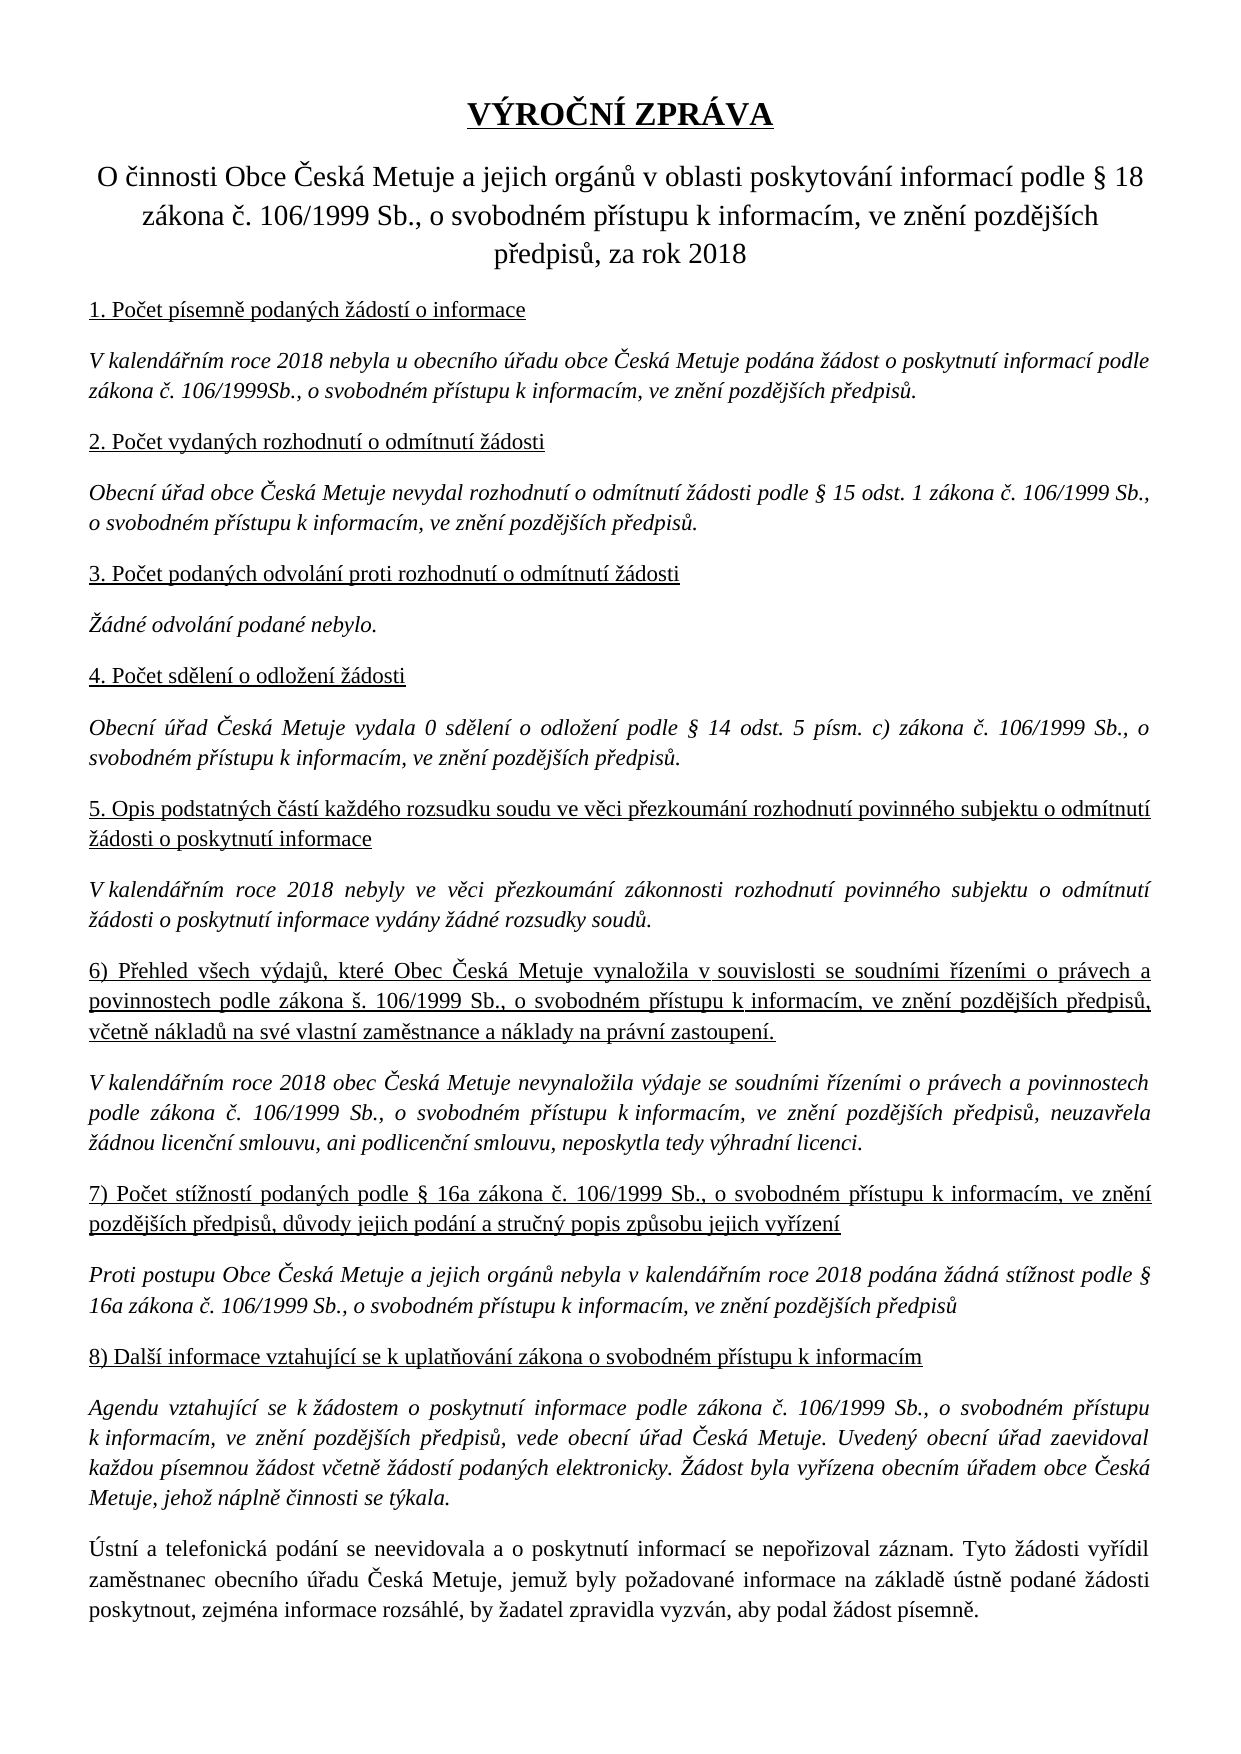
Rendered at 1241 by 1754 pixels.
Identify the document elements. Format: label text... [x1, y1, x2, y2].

text 2. Počet vydaných rozhodnutí o odmítnutí žádosti [89, 428, 1152, 454]
text 8) Další informace vztahující se k uplatňování zákona o svobodném přístupu k informacím [89, 1343, 1152, 1369]
text O činnosti Obce Česká Metuje a jejich orgánů v oblasti poskytování informací podle § 18 zákona č. 106/1999 Sb., o svobodném přístupu k informacím, ve znění pozdějších předpisů, za rok 2018 [89, 159, 1152, 270]
text 5. Opis podstatných částí každého rozsudku soudu ve věci přezkoumání rozhodnutí povinného subjektu o odmítnutí žádosti o poskytnutí informace [89, 795, 1152, 851]
text VÝROČNÍ ZPRÁVA [89, 94, 1152, 133]
text Proti postupu Obce Česká Metuje a jejich orgánů nebyla v kalendářním roce 2018 podána žádná stížnost podle § 16a zákona č. 106/1999 Sb., o svobodném přístupu k informacím, ve znění pozdějších předpisů [89, 1261, 1152, 1318]
text V kalendářním roce 2018 obec Česká Metuje nevynaložila výdaje se soudními řízeními o právech a povinnostech podle zákona č. 106/1999 Sb., o svobodném přístupu k informacím, ve znění pozdějších předpisů, neuzavřela žádnou licenční smlouvu, ani podlicenční smlouvu, neposkytla tedy výhradní licenci. [89, 1069, 1152, 1156]
text 7) Počet stížností podaných podle § 16a zákona č. 106/1999 Sb., o svobodném přístupu k informacím, ve znění pozdějších předpisů, důvody jejich podání a stručný popis způsobu jejich vyřízení [89, 1204, 1152, 1237]
text V kalendářním roce 2018 nebyla u obecního úřadu obce Česká Metuje podána žádost o poskytnutí informací podle zákona č. 106/1999Sb., o svobodném přístupu k informacím, ve znění pozdějších předpisů. [89, 347, 1152, 403]
text 6) Přehled všech výdajů, které Obec Česká Metuje vynaložila v souvislosti se soudními řízeními o právech a povinnostech podle zákona š. 106/1999 Sb., o svobodném přístupu k informacím, ve znění pozdějších předpisů, včetně nákladů na své vlastní zaměstnance a náklady na právní zastoupení. [89, 957, 1152, 1044]
text 3. Počet podaných odvolání proti rozhodnutí o odmítnutí žádosti [89, 560, 1152, 587]
text Obecní úřad obce Česká Metuje nevydal rozhodnutí o odmítnutí žádosti podle § 15 odst. 1 zákona č. 106/1999 Sb., o svobodném přístupu k informacím, ve znění pozdějších předpisů. [89, 479, 1152, 536]
text 1. Počet písemně podaných žádostí o informace [89, 296, 1152, 322]
text Agendu vztahující se k žádostem o poskytnutí informace podle zákona č. 106/1999 Sb., o svobodném přístupu k informacím, ve znění pozdějších předpisů, vede obecní úřad Česká Metuje. Uvedený obecní úřad zaevidoval každou písemnou žádost včetně žádostí podaných elektronicky. Žádost byla vyřízena obecním úřadem obce Česká Metuje, jehož náplně činnosti se týkala. [89, 1394, 1152, 1511]
text Žádné odvolání podané nebylo. [89, 611, 1152, 638]
text 4. Počet sdělení o odložení žádosti [89, 662, 1152, 689]
text Ústní a telefonická podání se neevidovala a o poskytnutí informací se nepořizoval záznam. Tyto žádosti vyřídil zaměstnanec obecního úřadu Česká Metuje, jemuž byly požadované informace na základě ústně podané žádosti poskytnout, zejména informace rozsáhlé, by žadatel zpravidla vyzván, aby podal žádost písemně. [89, 1535, 1152, 1622]
text Obecní úřad Česká Metuje vydala 0 sdělení o odložení podle § 14 odst. 5 písm. c) zákona č. 106/1999 Sb., o svobodném přístupu k informacím, ve znění pozdějších předpisů. [89, 713, 1152, 770]
text 7) Počet stížností podaných podle § 16a zákona č. 106/1999 Sb., o svobodném přístupu k informacím, ve znění pozdějších předpisů, důvody jejich podání a stručný popis způsobu jejich vyřízení [89, 1180, 1152, 1203]
text V kalendářním roce 2018 nebyly ve věci přezkoumání zákonnosti rozhodnutí povinného subjektu o odmítnutí žádosti o poskytnutí informace vydány žádné rozsudky soudů. [89, 876, 1152, 933]
